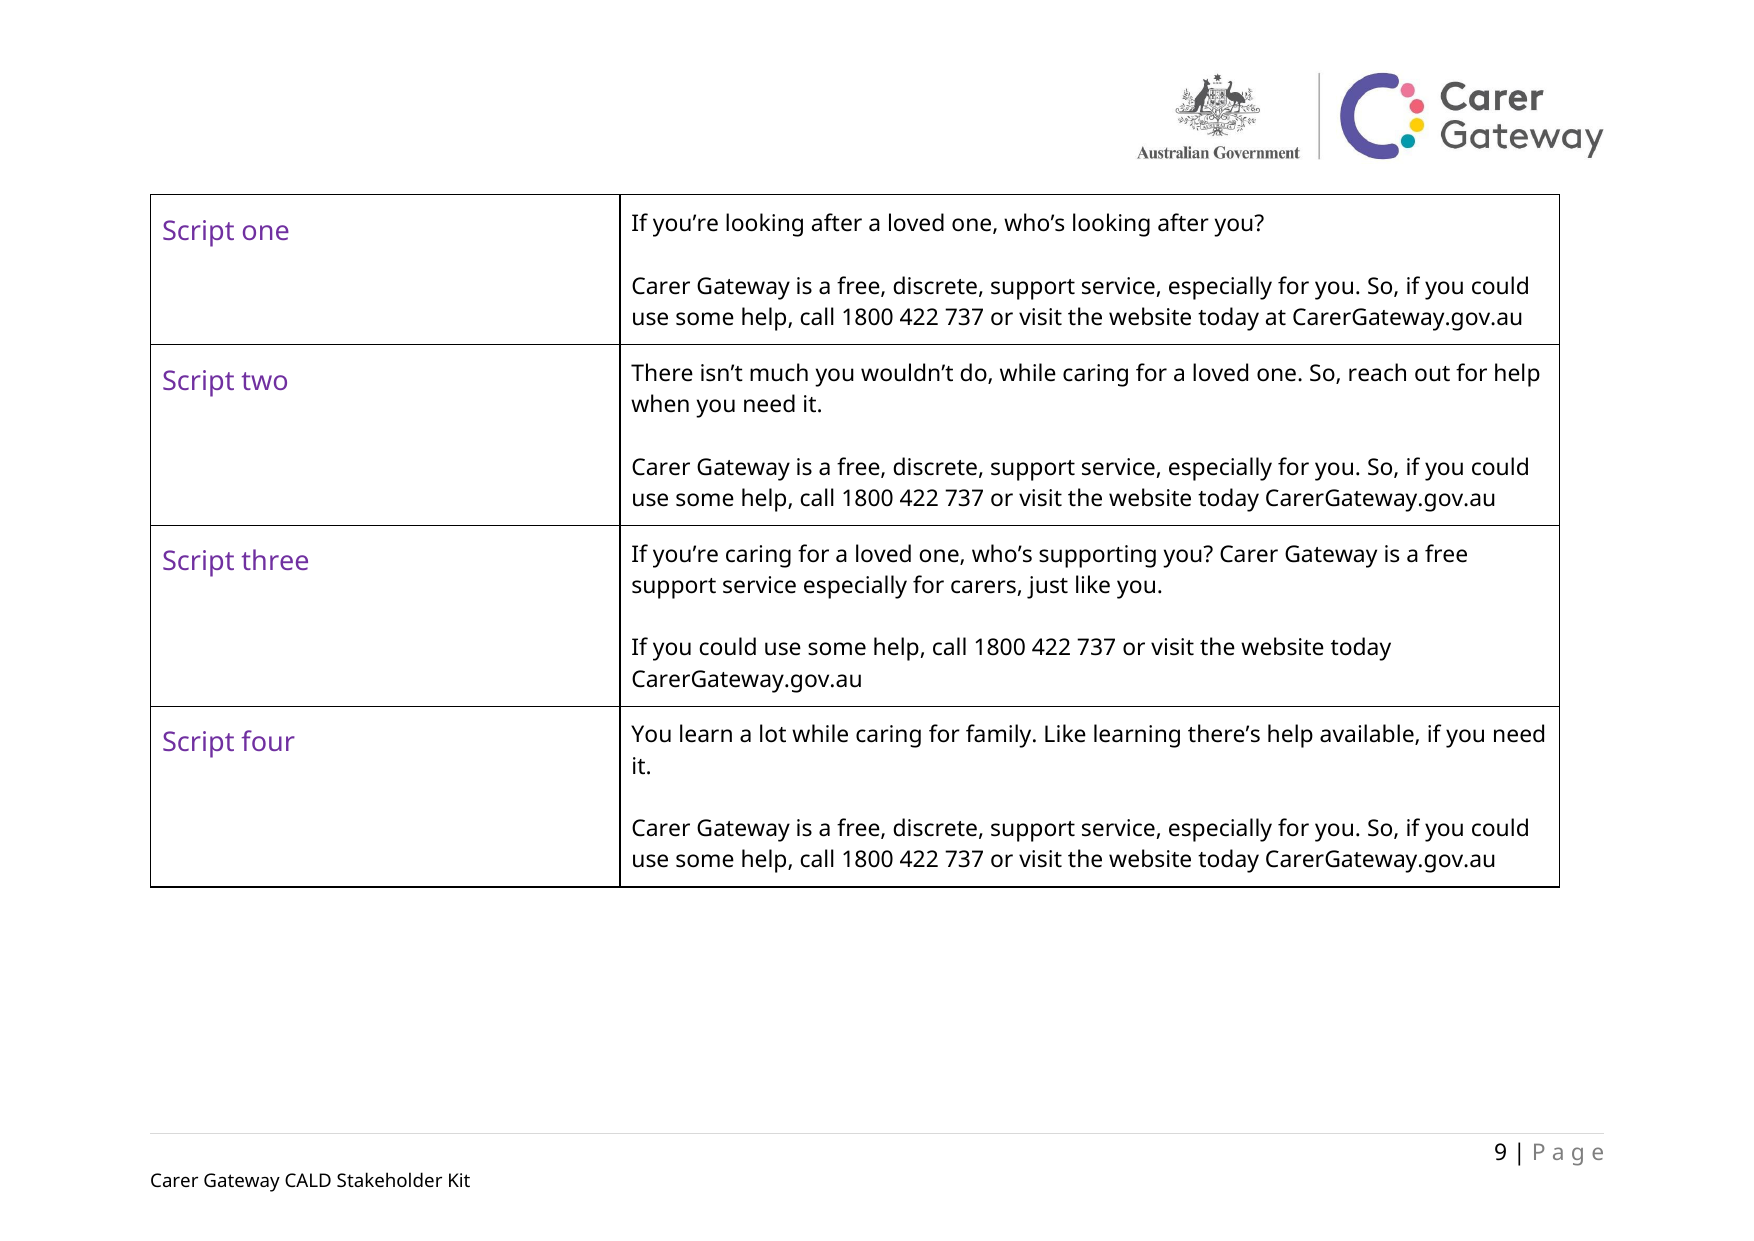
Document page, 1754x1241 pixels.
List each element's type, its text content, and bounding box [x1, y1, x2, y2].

table_cell Script two [151, 345, 619, 525]
table_cell If you’re caring for a loved one, who’s supporting you? Carer Gateway is a free support service especially for carers, just like you. If you could use some help, call 1800 422 737 or visit the website today CarerGateway.gov.au [621, 526, 1559, 706]
table_header If you’re looking after a loved one, who’s looking after you? Carer Gateway is a free, discrete, support service, especially for you. So, if you could use some help, call 1800 422 737 or visit the website today at CarerGateway.gov.au [621, 195, 1559, 344]
table_cell Script three [151, 526, 619, 706]
table_cell There isn’t much you wouldn’t do, while caring for a loved one. So, reach out for help when you need it. Carer Gateway is a free, discrete, support service, especially for you. So, if you could use some help, call 1800 422 737 or visit the website today CarerGateway.gov.au [621, 345, 1559, 525]
table_cell Script four [151, 707, 619, 886]
picture [1134, 70, 1604, 164]
table_cell You learn a lot while caring for family. Like learning there’s help available, if you need it. Carer Gateway is a free, discrete, support service, especially for you. So, if you could use some help, call 1800 422 737 or visit the website today CarerGateway.gov.au [621, 707, 1559, 886]
table_header Script one [151, 195, 619, 344]
